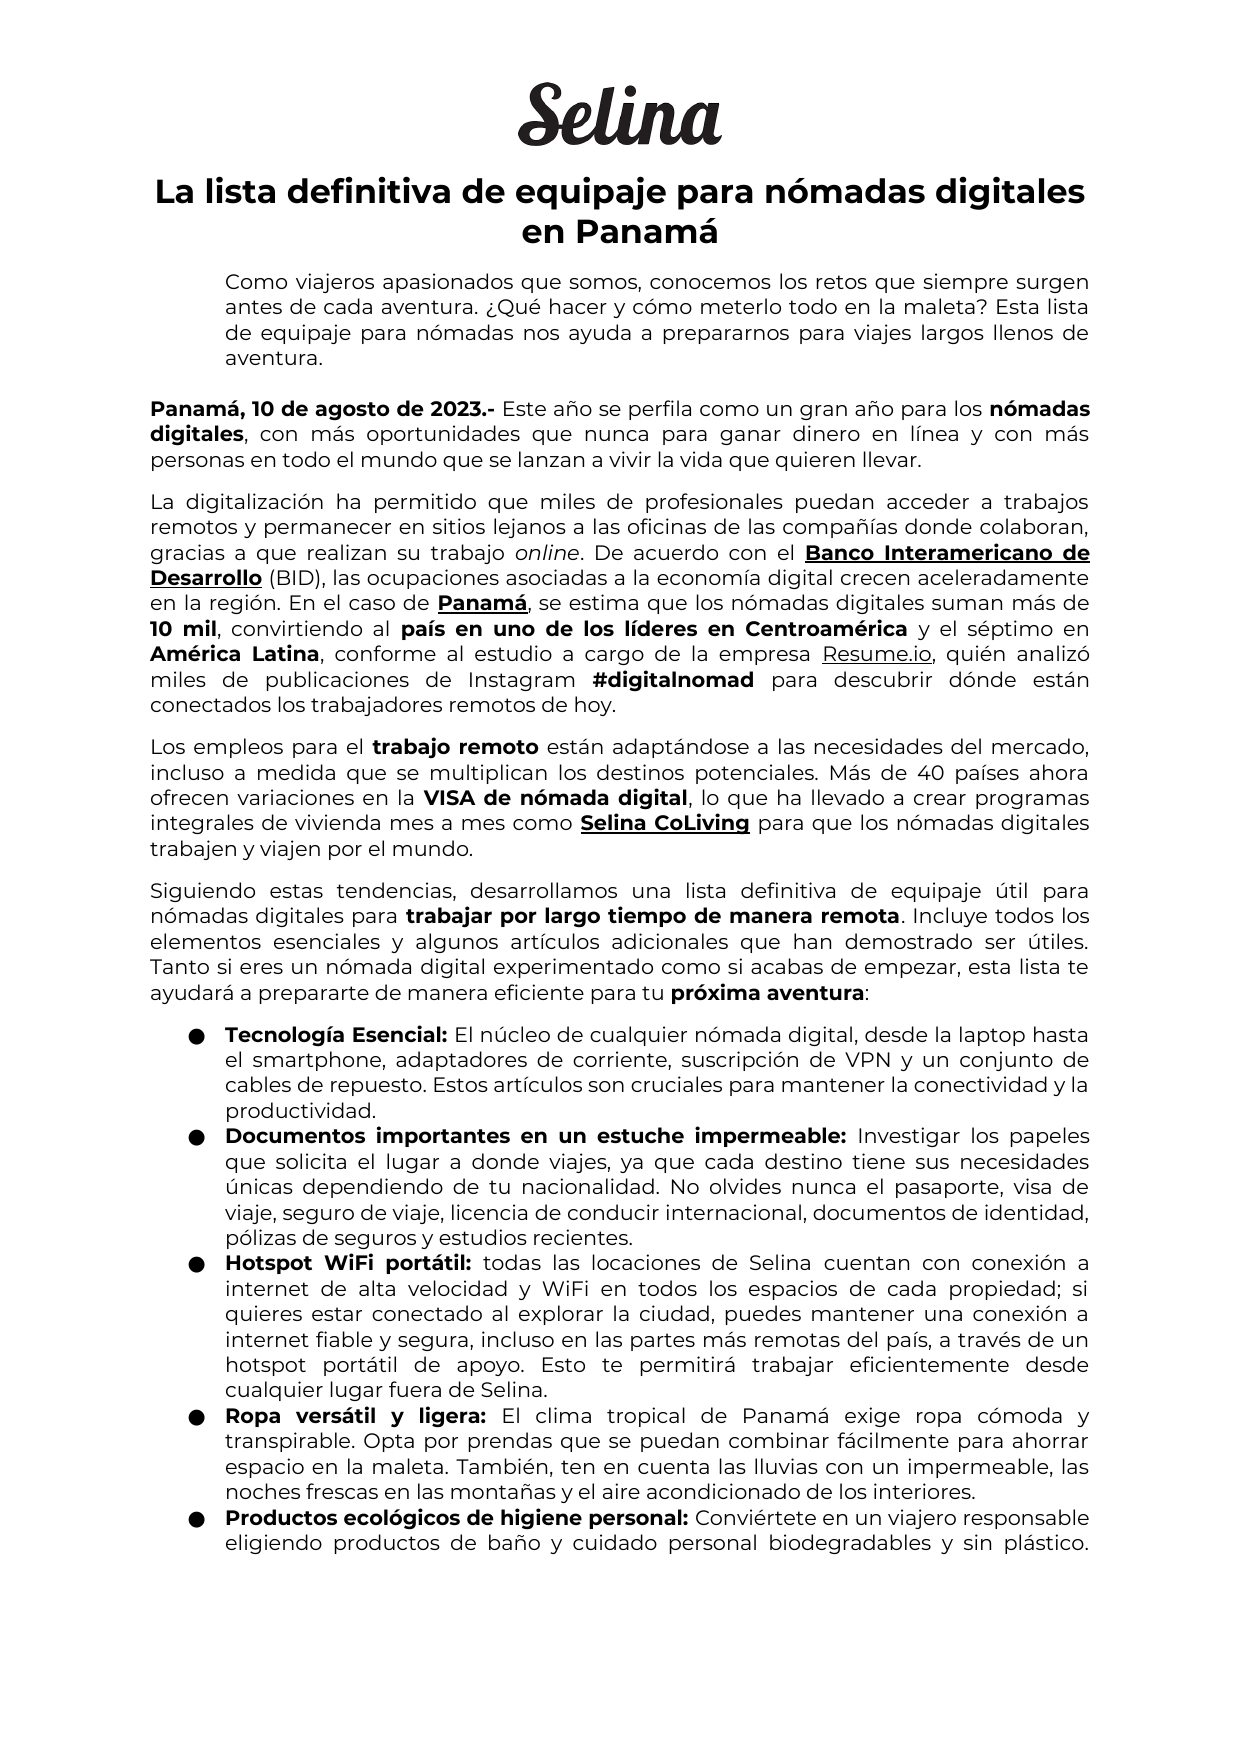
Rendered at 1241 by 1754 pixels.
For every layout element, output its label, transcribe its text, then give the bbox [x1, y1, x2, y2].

text Como viajeros apasionados que somos, conocemos los retos que siempre surgen antes de cada aventura. ¿Qué hacer y cómo meterlo todo en la maleta? Esta lista de equipaje para nómadas nos ayuda a prepararnos para viajes largos llenos de aventura. [225, 269, 1090, 371]
text Panamá, 10 de agosto de 2023.- Este año se perfila como un gran año para los nómadas digitales, con más oportunidades que nunca para ganar dinero en línea y con más personas en todo el mundo que se lanzan a vivir la vida que quieren llevar. [150, 396, 1090, 472]
list Ropa versátil y ligera: El clima tropical de Panamá exige ropa cómoda y transpirable. Opta por prendas que se puedan combinar fácilmente para ahorrar espacio en la maleta. También, ten en cuenta las lluvias con un impermeable, las noches frescas en las montañas y el aire acondicionado de los interiores. [187, 1403, 1090, 1505]
list Documentos importantes en un estuche impermeable: Investigar los papeles que solicita el lugar a donde viajes, ya que cada destino tiene sus necesidades únicas dependiendo de tu nacionalidad. No olvides nunca el pasaporte, visa de viaje, seguro de viaje, licencia de conducir internacional, documentos de identidad, pólizas de seguros y estudios recientes. [187, 1123, 1090, 1251]
text Siguiendo estas tendencias, desarrollamos una lista definitiva de equipaje útil para nómadas digitales para trabajar por largo tiempo de manera remota. Incluye todos los elementos esenciales y algunos artículos adicionales que han demostrado ser útiles. Tanto si eres un nómada digital experimentado como si acabas de empezar, esta lista te ayudará a prepararte de manera eficiente para tu próxima aventura: [150, 878, 1090, 1005]
list Hotspot WiFi portátil: todas las locaciones de Selina cuentan con conexión a internet de alta velocidad y WiFi en todos los espacios de cada propiedad; si quieres estar conectado al explorar la ciudad, puedes mantener una conexión a internet fiable y segura, incluso en las partes más remotas del país, a través de un hotspot portátil de apoyo. Esto te permitirá trabajar eficientemente desde cualquier lugar fuera de Selina. [187, 1251, 1090, 1403]
text La lista definitiva de equipaje para nómadas digitales en Panamá [150, 171, 1090, 252]
text Los empleos para el trabajo remoto están adaptándose a las necesidades del mercado, incluso a medida que se multiplican los destinos potenciales. Más de 40 países ahora ofrecen variaciones en la VISA de nómada digital, lo que ha llevado a crear programas integrales de vivienda mes a mes como Selina CoLiving para que los nómadas digitales trabajen y viajen por el mundo. [150, 734, 1090, 861]
picture [518, 82, 722, 146]
text La digitalización ha permitido que miles de profesionales puedan acceder a trabajos remotos y permanecer en sitios lejanos a las oficinas de las compañías donde colaboran, gracias a que realizan su trabajo online. De acuerdo con el Banco Interamericano de Desarrollo (BID), las ocupaciones asociadas a la economía digital crecen aceleradamente en la región. En el caso de Panamá, se estima que los nómadas digitales suman más de 10 mil, convirtiendo al país en uno de los líderes en Centroamérica y el séptimo en América Latina, conforme al estudio a cargo de la empresa Resume.io, quién analizó miles de publicaciones de Instagram #digitalnomad para descubrir dónde están conectados los trabajadores remotos de hoy. [150, 489, 1090, 718]
list Tecnología Esencial: El núcleo de cualquier nómada digital, desde la laptop hasta el smartphone, adaptadores de corriente, suscripción de VPN y un conjunto de cables de repuesto. Estos artículos son cruciales para mantener la conectividad y la productividad. [187, 1022, 1090, 1123]
